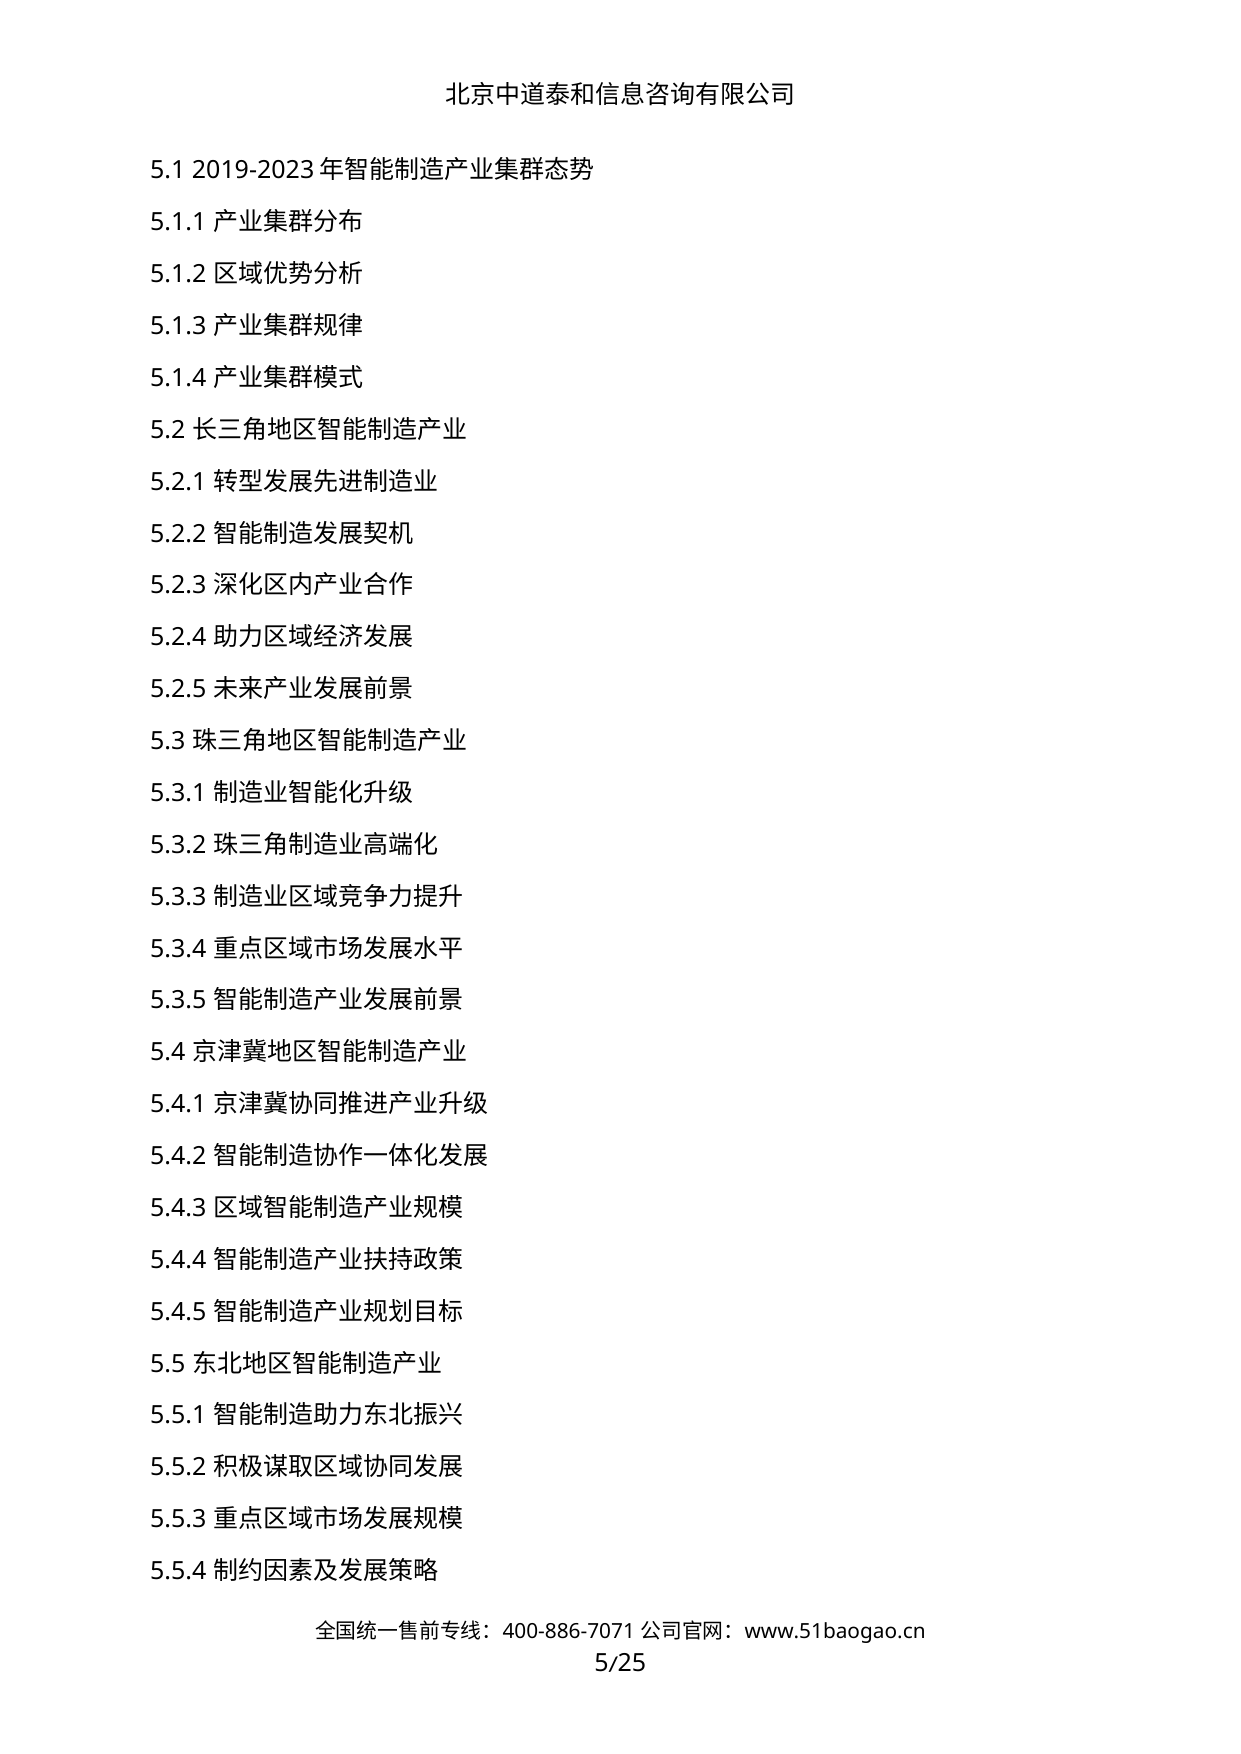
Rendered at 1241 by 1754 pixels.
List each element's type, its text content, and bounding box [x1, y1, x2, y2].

text 5.1.1 产业集群分布 [150, 202, 1090, 238]
text 5.4 京津冀地区智能制造产业 [150, 1032, 1090, 1068]
text 5.4.1 京津冀协同推进产业升级 [150, 1084, 1090, 1120]
text 5.3.3 制造业区域竞争力提升 [150, 876, 1090, 912]
text 5.3.5 智能制造产业发展前景 [150, 980, 1090, 1016]
text 5.3.2 珠三角制造业高端化 [150, 824, 1090, 861]
text 5.3 珠三角地区智能制造产业 [150, 721, 1090, 757]
text 5.1.2 区域优势分析 [150, 254, 1090, 290]
text 5.5.3 重点区域市场发展规模 [150, 1499, 1090, 1535]
text 5.4.3 区域智能制造产业规模 [150, 1187, 1090, 1224]
text 5.2 长三角地区智能制造产业 [150, 409, 1090, 446]
text 5.1.4 产业集群模式 [150, 357, 1090, 394]
text 5.2.2 智能制造发展契机 [150, 513, 1090, 549]
text 5.5.4 制约因素及发展策略 [150, 1551, 1090, 1587]
text 5.3.1 制造业智能化升级 [150, 772, 1090, 809]
text 5.2.4 助力区域经济发展 [150, 617, 1090, 653]
text 5.2.5 未来产业发展前景 [150, 669, 1090, 705]
text 5.1 2019-2023年智能制造产业集群态势 [150, 150, 1090, 186]
text 5.3.4 重点区域市场发展水平 [150, 928, 1090, 964]
text 5.5.2 积极谋取区域协同发展 [150, 1447, 1090, 1483]
text 5.1.3 产业集群规律 [150, 306, 1090, 342]
text 5.4.4 智能制造产业扶持政策 [150, 1239, 1090, 1276]
text 5.5 东北地区智能制造产业 [150, 1343, 1090, 1379]
text 5.2.1 转型发展先进制造业 [150, 461, 1090, 497]
text 5.2.3 深化区内产业合作 [150, 565, 1090, 601]
text 5.4.2 智能制造协作一体化发展 [150, 1136, 1090, 1172]
text 5.5.1 智能制造助力东北振兴 [150, 1395, 1090, 1431]
text 5.4.5 智能制造产业规划目标 [150, 1291, 1090, 1327]
